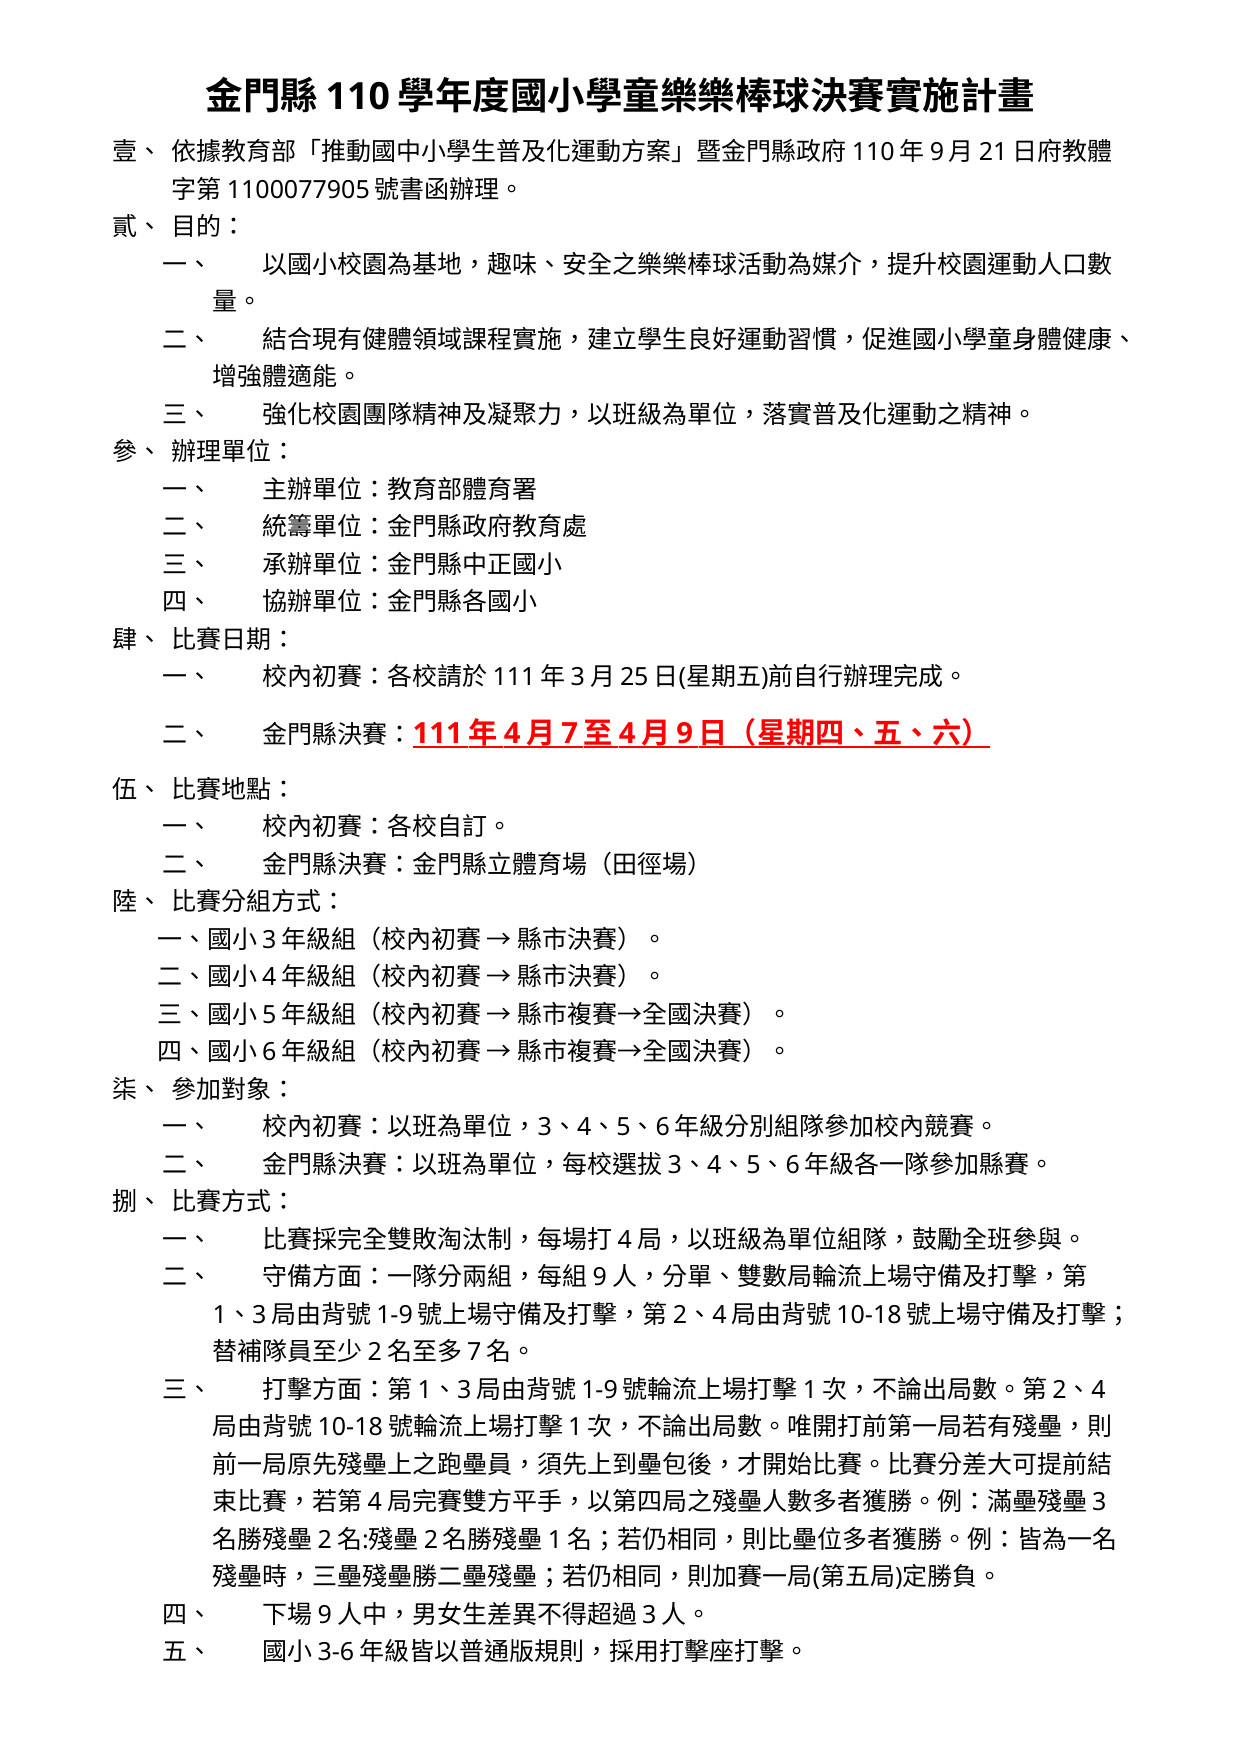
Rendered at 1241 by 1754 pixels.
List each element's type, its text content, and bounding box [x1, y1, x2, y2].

list 下場9人中，男女生差異不得超過3人。 [162, 1593, 1128, 1631]
list 打擊方面：第1、3局由背號1-9號輪流上場打擊1次，不論出局數。第2、4局由背號10-18號輪流上場打擊1次，不論出局數。唯開打前第一局若有殘壘，則前一局原先殘壘上之跑壘員，須先上到壘包後，才開始比賽。比賽分差大可提前結束比賽，若第4局完賽雙方平手，以第四局之殘壘人數多者獲勝。例：滿壘殘壘3名勝殘壘2名:殘壘2名勝殘壘1名；若仍相同，則比壘位多者獲勝。例：皆為一名殘壘時，三壘殘壘勝二壘殘壘；若仍相同，則加賽一局(第五局)定勝負。 [162, 1368, 1128, 1593]
list 以國小校園為基地，趣味、安全之樂樂棒球活動為媒介，提升校園運動人口數量。 [162, 243, 1128, 318]
list 比賽分組方式： [112, 881, 1128, 918]
text 三、國小5年級組（校內初賽 → 縣市複賽→全國決賽）。 [112, 993, 1128, 1031]
list 辦理單位： [112, 431, 1128, 468]
list 金門縣決賽：111年4月7至4月9日（星期四、五、六） [162, 693, 1128, 768]
list 比賽採完全雙敗淘汰制，每場打4局，以班級為單位組隊，鼓勵全班參與。 [162, 1218, 1128, 1256]
list 協辦單位：金門縣各國小 [162, 581, 1128, 618]
text 二、國小4年級組（校內初賽 → 縣市決賽）。 [112, 956, 1128, 993]
list 目的： [112, 206, 1128, 243]
list 金門縣決賽：金門縣立體育場（田徑場） [162, 843, 1128, 881]
list 比賽方式： [112, 1181, 1128, 1218]
list 參加對象： [112, 1068, 1128, 1106]
list 承辦單位：金門縣中正國小 [162, 543, 1128, 581]
list 國小3-6年級皆以普通版規則，採用打擊座打擊。 [162, 1631, 1128, 1668]
text 一、國小3年級組（校內初賽 → 縣市決賽）。 [112, 918, 1128, 956]
list 校內初賽：各校自訂。 [162, 806, 1128, 843]
list 校內初賽：各校請於111年3月25日(星期五)前自行辦理完成。 [162, 656, 1128, 693]
list 守備方面：一隊分兩組，每組9人，分單、雙數局輪流上場守備及打擊，第1、3局由背號1-9號上場守備及打擊，第2、4局由背號10-18號上場守備及打擊；替補隊員至少2名至多7名。 [162, 1256, 1128, 1368]
text 金門縣110學年度國小學童樂樂棒球決賽實施計畫 [112, 56, 1128, 131]
list 金門縣決賽：以班為單位，每校選拔3、4、5、6年級各一隊參加縣賽。 [162, 1143, 1128, 1181]
list 依據教育部「推動國中小學生普及化運動方案」暨金門縣政府110年9月21日府教體字第1100077905號書函辦理。 [112, 131, 1128, 206]
list 強化校園團隊精神及凝聚力，以班級為單位，落實普及化運動之精神。 [162, 393, 1128, 431]
list 統籌單位：金門縣政府教育處 [162, 506, 1128, 543]
list 結合現有健體領域課程實施，建立學生良好運動習慣，促進國小學童身體健康、增強體適能。 [162, 318, 1128, 393]
list 校內初賽：以班為單位，3、4、5、6年級分別組隊參加校內競賽。 [162, 1106, 1128, 1143]
list 比賽日期： [112, 618, 1128, 656]
list 主辦單位：教育部體育署 [162, 468, 1128, 506]
text 四、國小6年級組（校內初賽 → 縣市複賽→全國決賽）。 [112, 1031, 1128, 1068]
list 比賽地點： [112, 768, 1128, 806]
